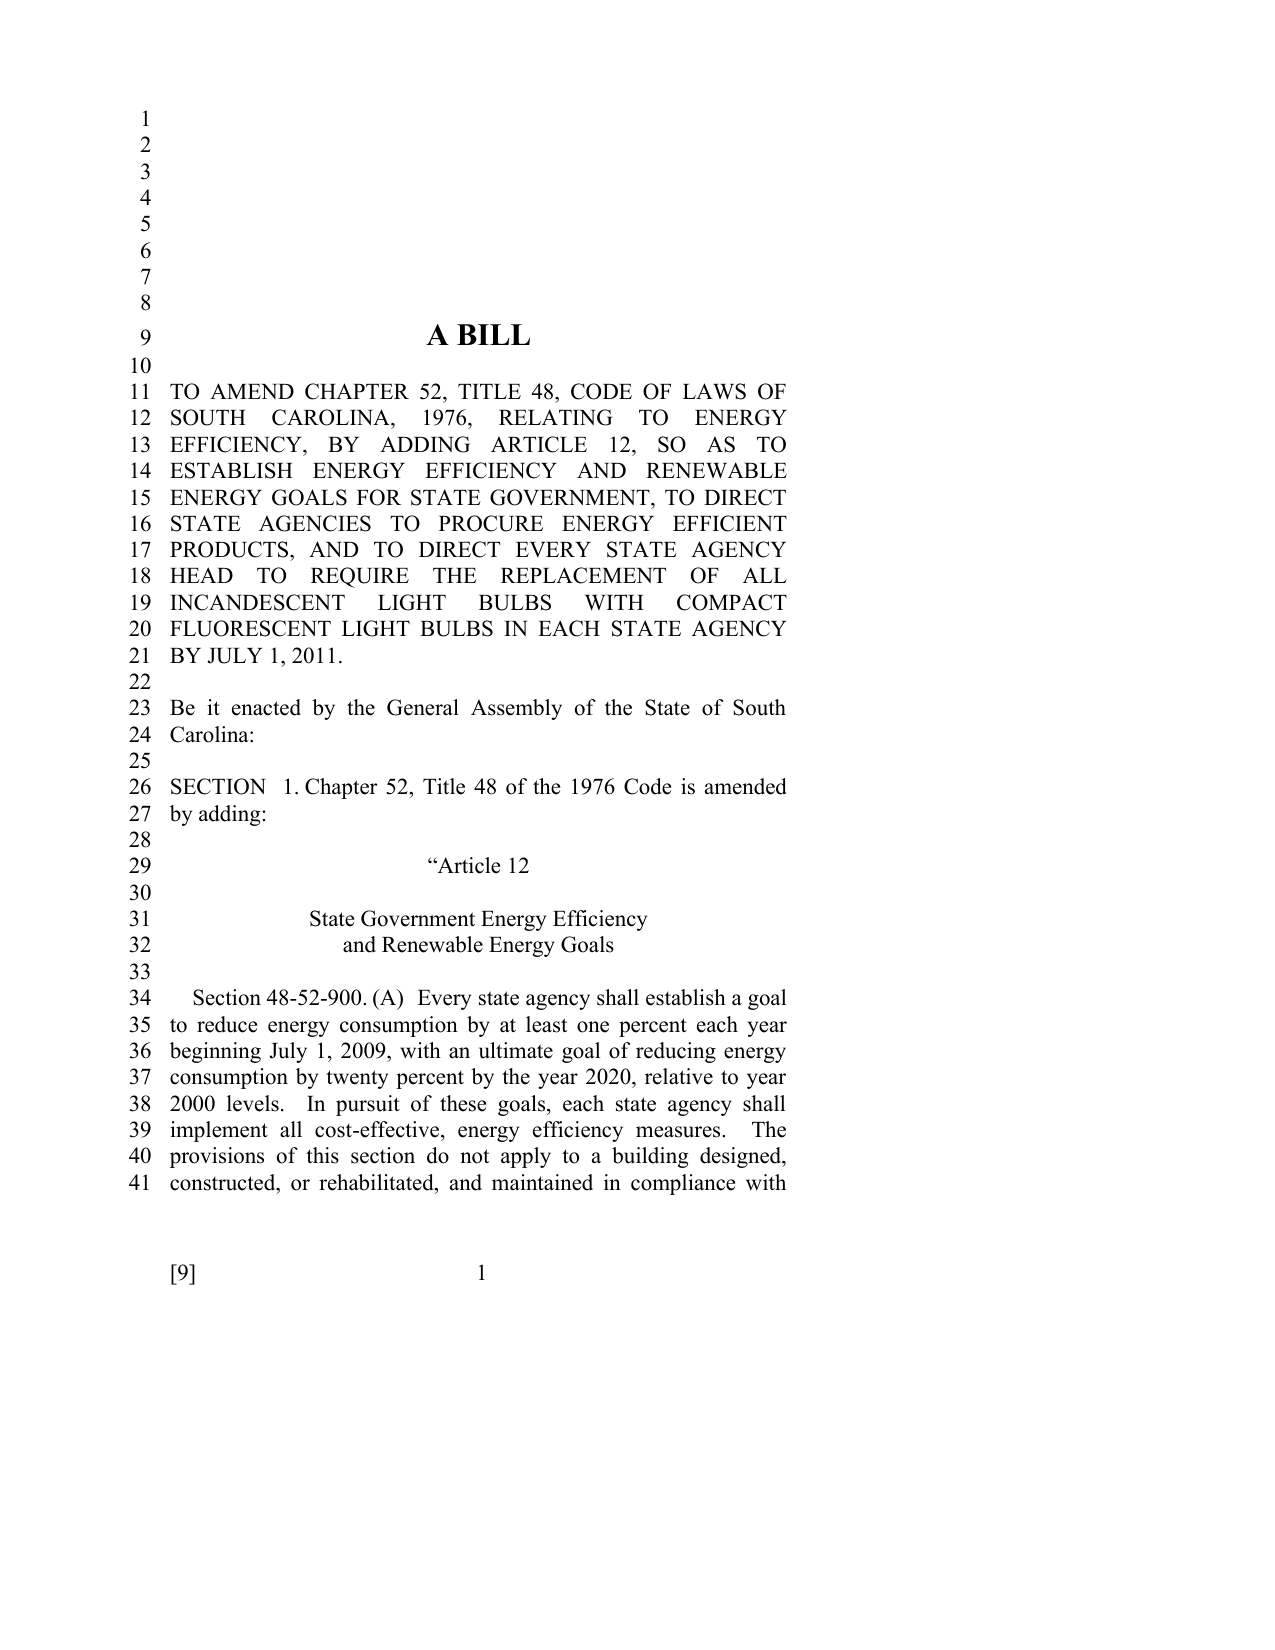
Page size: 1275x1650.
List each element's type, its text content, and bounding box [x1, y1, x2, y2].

text “Article 12 [169, 852, 787, 879]
text State Government Energy Efficiency [169, 905, 787, 932]
text TO AMEND CHAPTER 52, TITLE 48, CODE OF LAWS OF SOUTH CAROLINA, 1976, RELATING TO ENERGY EFFICIENCY, BY ADDING ARTICLE 12, SO AS TO ESTABLISH ENERGY EFFICIENCY AND RENEWABLE ENERGY GOALS FOR STATE GOVERNMENT, TO DIRECT STATE AGENCIES TO PROCURE ENERGY EFFICIENT PRODUCTS, AND TO DIRECT EVERY STATE AGENCY HEAD TO REQUIRE THE REPLACEMENT OF ALL INCANDESCENT LIGHT BULBS WITH COMPACT FLUORESCENT LIGHT BULBS IN EACH STATE AGENCY BY JULY 1, 2011. [169, 378, 787, 668]
text A BILL [169, 316, 787, 352]
text Be it enacted by the General Assembly of the State of South Carolina: [169, 694, 787, 747]
text and Renewable Energy Goals [169, 932, 787, 958]
text SECTION 1. Chapter 52, Title 48 of the 1976 Code is amended by adding: [169, 773, 787, 826]
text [169, 984, 787, 1195]
